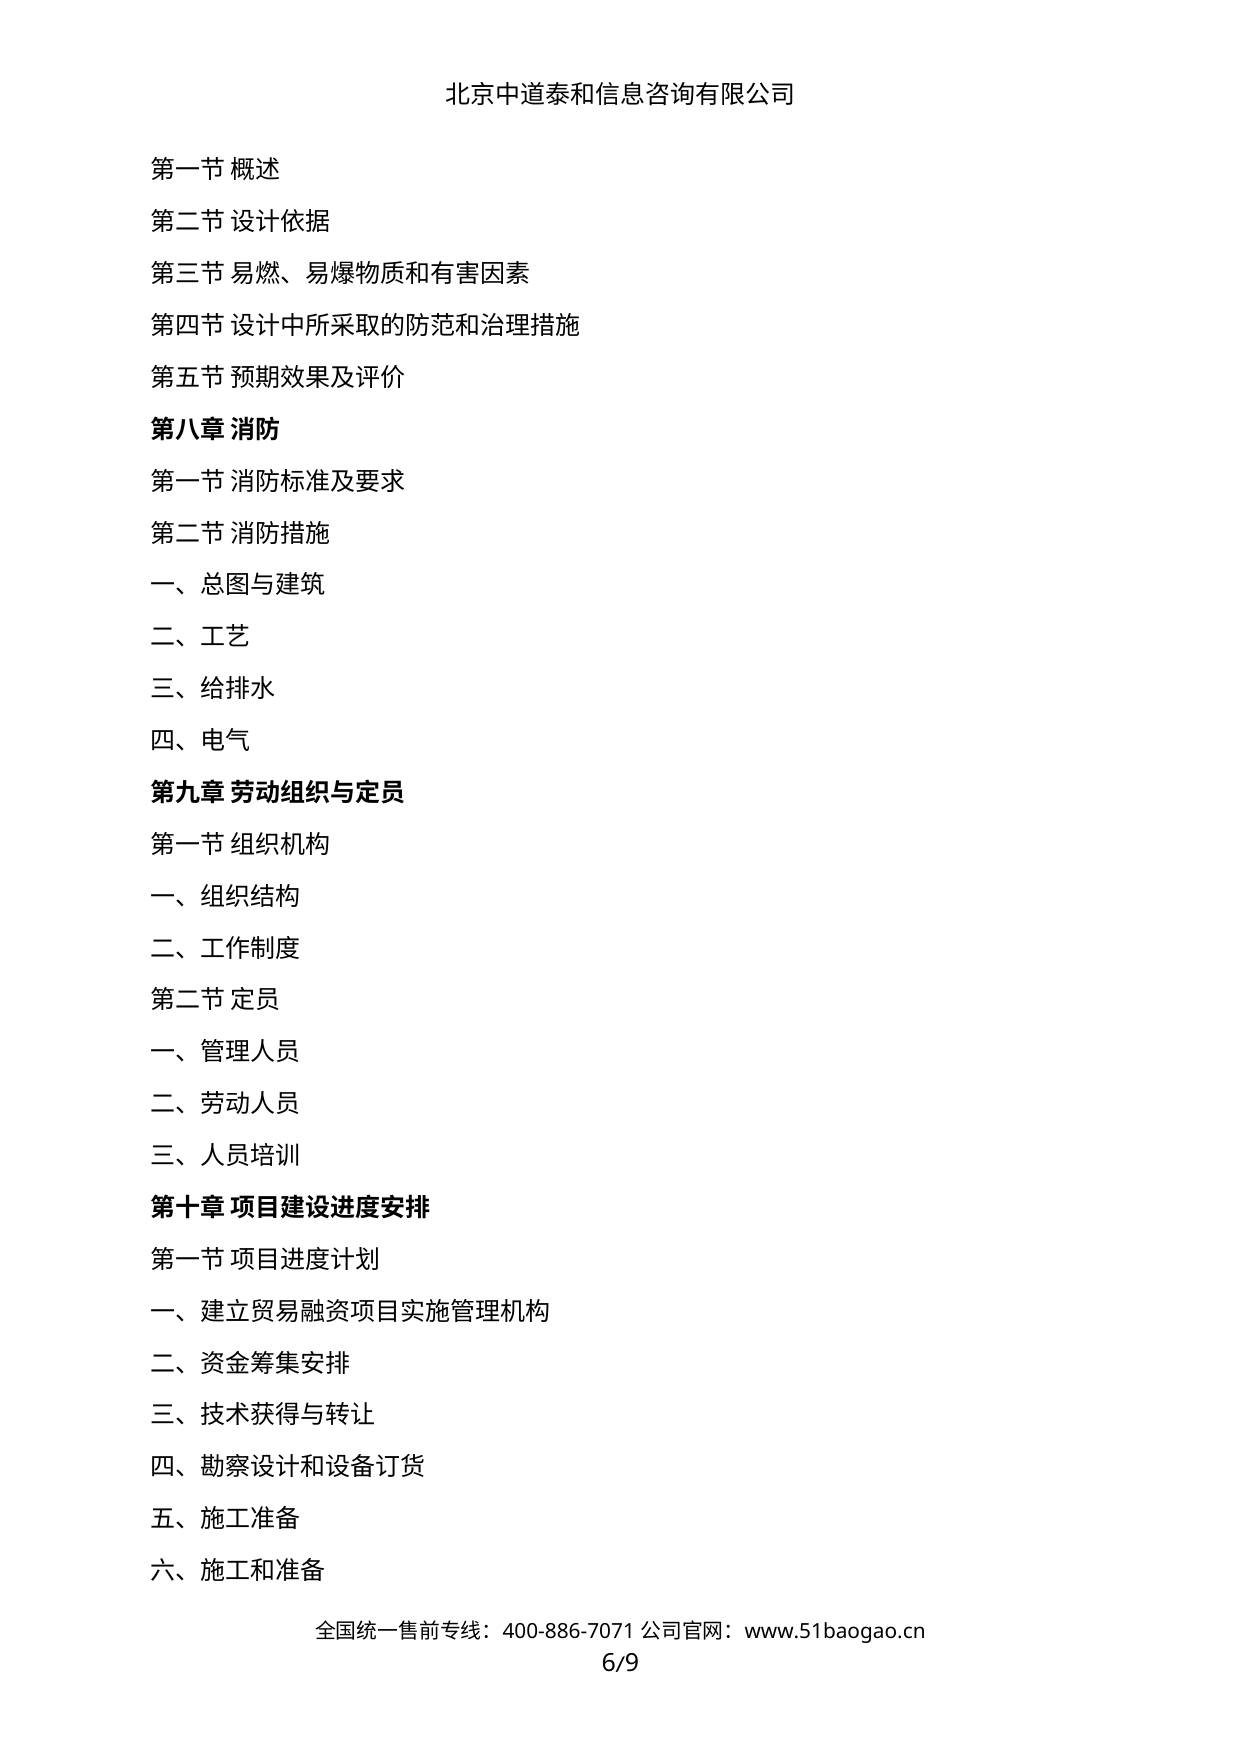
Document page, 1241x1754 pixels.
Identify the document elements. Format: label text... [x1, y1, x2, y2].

text 一、管理人员 [150, 1032, 1090, 1068]
text 一、组织结构 [150, 876, 1090, 912]
text 三、人员培训 [150, 1136, 1090, 1172]
text 四、电气 [150, 721, 1090, 757]
text 第二节 消防措施 [150, 513, 1090, 549]
text 四、勘察设计和设备订货 [150, 1447, 1090, 1483]
text 第一节 组织机构 [150, 824, 1090, 861]
text 第十章 项目建设进度安排 [150, 1187, 1090, 1224]
text 三、技术获得与转让 [150, 1395, 1090, 1431]
text 二、工艺 [150, 617, 1090, 653]
text 二、资金筹集安排 [150, 1343, 1090, 1379]
text 第二节 定员 [150, 980, 1090, 1016]
text 第二节 设计依据 [150, 202, 1090, 238]
text 第四节 设计中所采取的防范和治理措施 [150, 306, 1090, 342]
text 第九章 劳动组织与定员 [150, 772, 1090, 809]
text 五、施工准备 [150, 1499, 1090, 1535]
text 三、给排水 [150, 669, 1090, 705]
text 第三节 易燃、易爆物质和有害因素 [150, 254, 1090, 290]
text 第八章 消防 [150, 409, 1090, 446]
text 一、总图与建筑 [150, 565, 1090, 601]
text 一、建立贸易融资项目实施管理机构 [150, 1291, 1090, 1327]
text 二、工作制度 [150, 928, 1090, 964]
text 第一节 项目进度计划 [150, 1239, 1090, 1276]
text 六、施工和准备 [150, 1551, 1090, 1587]
text 第一节 概述 [150, 150, 1090, 186]
text 二、劳动人员 [150, 1084, 1090, 1120]
text 第五节 预期效果及评价 [150, 357, 1090, 394]
text 第一节 消防标准及要求 [150, 461, 1090, 497]
